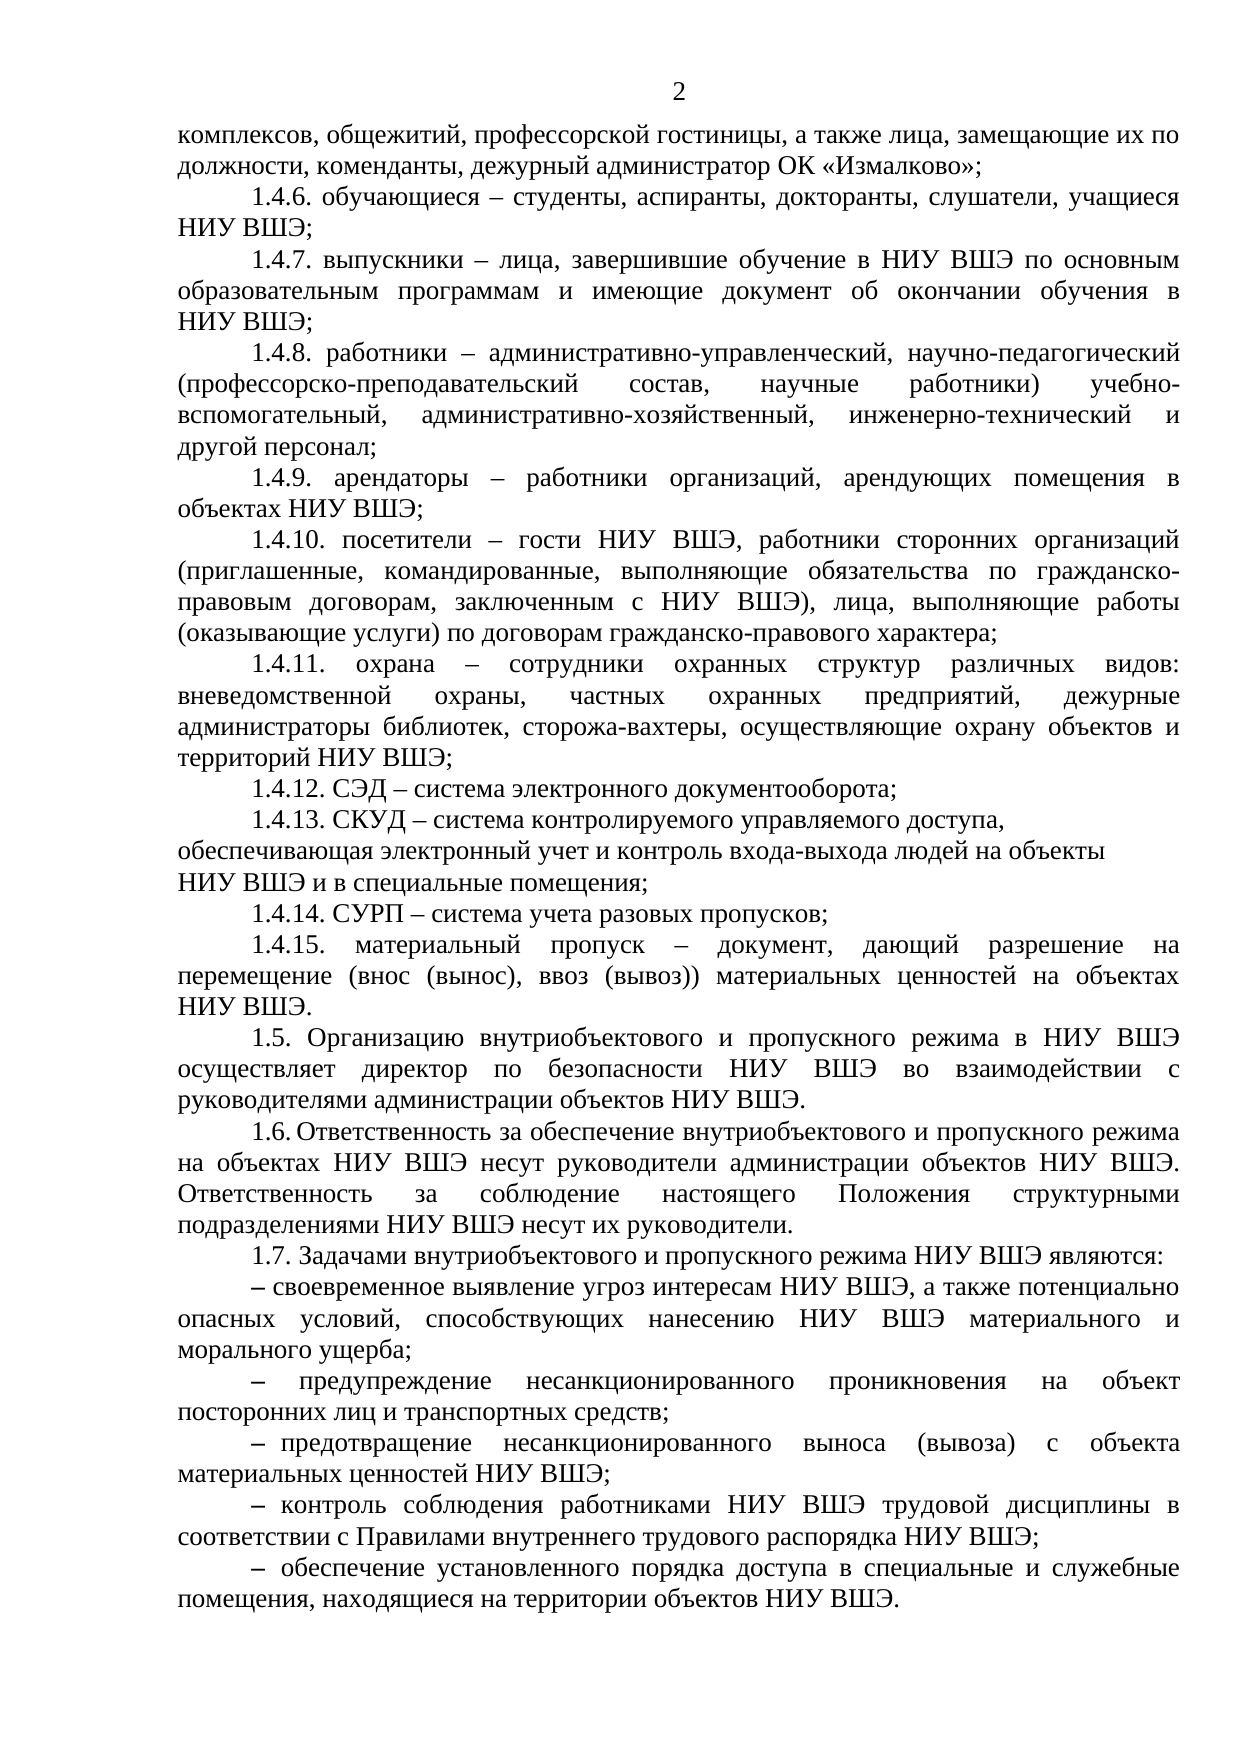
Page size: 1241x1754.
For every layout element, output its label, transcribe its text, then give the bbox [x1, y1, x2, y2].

text 1.4.9. арендаторы – работники организаций, арендующих помещения в объектах НИУ ВШЭ; [177, 461, 1181, 523]
text – контроль соблюдения работниками НИУ ВШЭ трудовой дисциплины в соответствии с Правилами внутреннего трудового распорядка НИУ ВШЭ; [177, 1488, 1181, 1551]
text 1.4.14. СУРП – система учета разовых пропусков; [177, 897, 1181, 928]
text – обеспечение установленного порядка доступа в специальные и служебные помещения, находящиеся на территории объектов НИУ ВШЭ. [177, 1551, 1181, 1613]
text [177, 118, 1181, 180]
text 1.4.12. СЭД – система электронного документооборота; [177, 772, 1181, 803]
text – предупреждение несанкционированного проникновения на объект посторонних лиц и транспортных средств; [177, 1364, 1181, 1426]
text 1.4.7. выпускники – лица, завершившие обучение в НИУ ВШЭ по основным образовательным программам и имеющие документ об окончании обучения в НИУ ВШЭ; [177, 243, 1181, 336]
text – предотвращение несанкционированного выноса (вывоза) с объекта материальных ценностей НИУ ВШЭ; [177, 1426, 1181, 1488]
text 1.7. Задачами внутриобъектового и пропускного режима НИУ ВШЭ являются: [177, 1239, 1181, 1271]
text 1.4.11. охрана – сотрудники охранных структур различных видов: вневедомственной охраны, частных охранных предприятий, дежурные администраторы библиотек, сторожа-вахтеры, осуществляющие охрану объектов и территорий НИУ ВШЭ; [177, 648, 1181, 772]
text – своевременное выявление угроз интересам НИУ ВШЭ, а также потенциально опасных условий, способствующих нанесению НИУ ВШЭ материального и морального ущерба; [177, 1271, 1181, 1364]
text 1.4.13. СКУД – система контролируемого управляемого доступа, обеспечивающая электронный учет и контроль входа-выхода людей на объекты НИУ ВШЭ и в специальные помещения; [177, 803, 1181, 897]
text 1.4.15. материальный пропуск – документ, дающий разрешение на перемещение (внос (вынос), ввоз (вывоз)) материальных ценностей на объектах НИУ ВШЭ. [177, 928, 1181, 1021]
text 1.5. Организацию внутриобъектового и пропускного режима в НИУ ВШЭ осуществляет директор по безопасности НИУ ВШЭ во взаимодействии с руководителями администрации объектов НИУ ВШЭ. [177, 1021, 1181, 1115]
text 1.4.6. обучающиеся – студенты, аспиранты, докторанты, слушатели, учащиеся НИУ ВШЭ; [177, 180, 1181, 243]
text 1.4.10. посетители – гости НИУ ВШЭ, работники сторонних организаций (приглашенные, командированные, выполняющие обязательства по гражданско-правовым договорам, заключенным с НИУ ВШЭ), лица, выполняющие работы (оказывающие услуги) по договорам гражданско-правового характера; [177, 523, 1181, 648]
text 1.6. Ответственность за обеспечение внутриобъектового и пропускного режима на объектах НИУ ВШЭ несут руководители администрации объектов НИУ ВШЭ. Ответственность за соблюдение настоящего Положения структурными подразделениями НИУ ВШЭ несут их руководители. [177, 1115, 1181, 1239]
text 1.4.8. работники – административно-управленческий, научно-педагогический (профессорско-преподавательский состав, научные работники) учебно-вспомогательный, административно-хозяйственный, инженерно-технический и другой персонал; [177, 336, 1181, 461]
